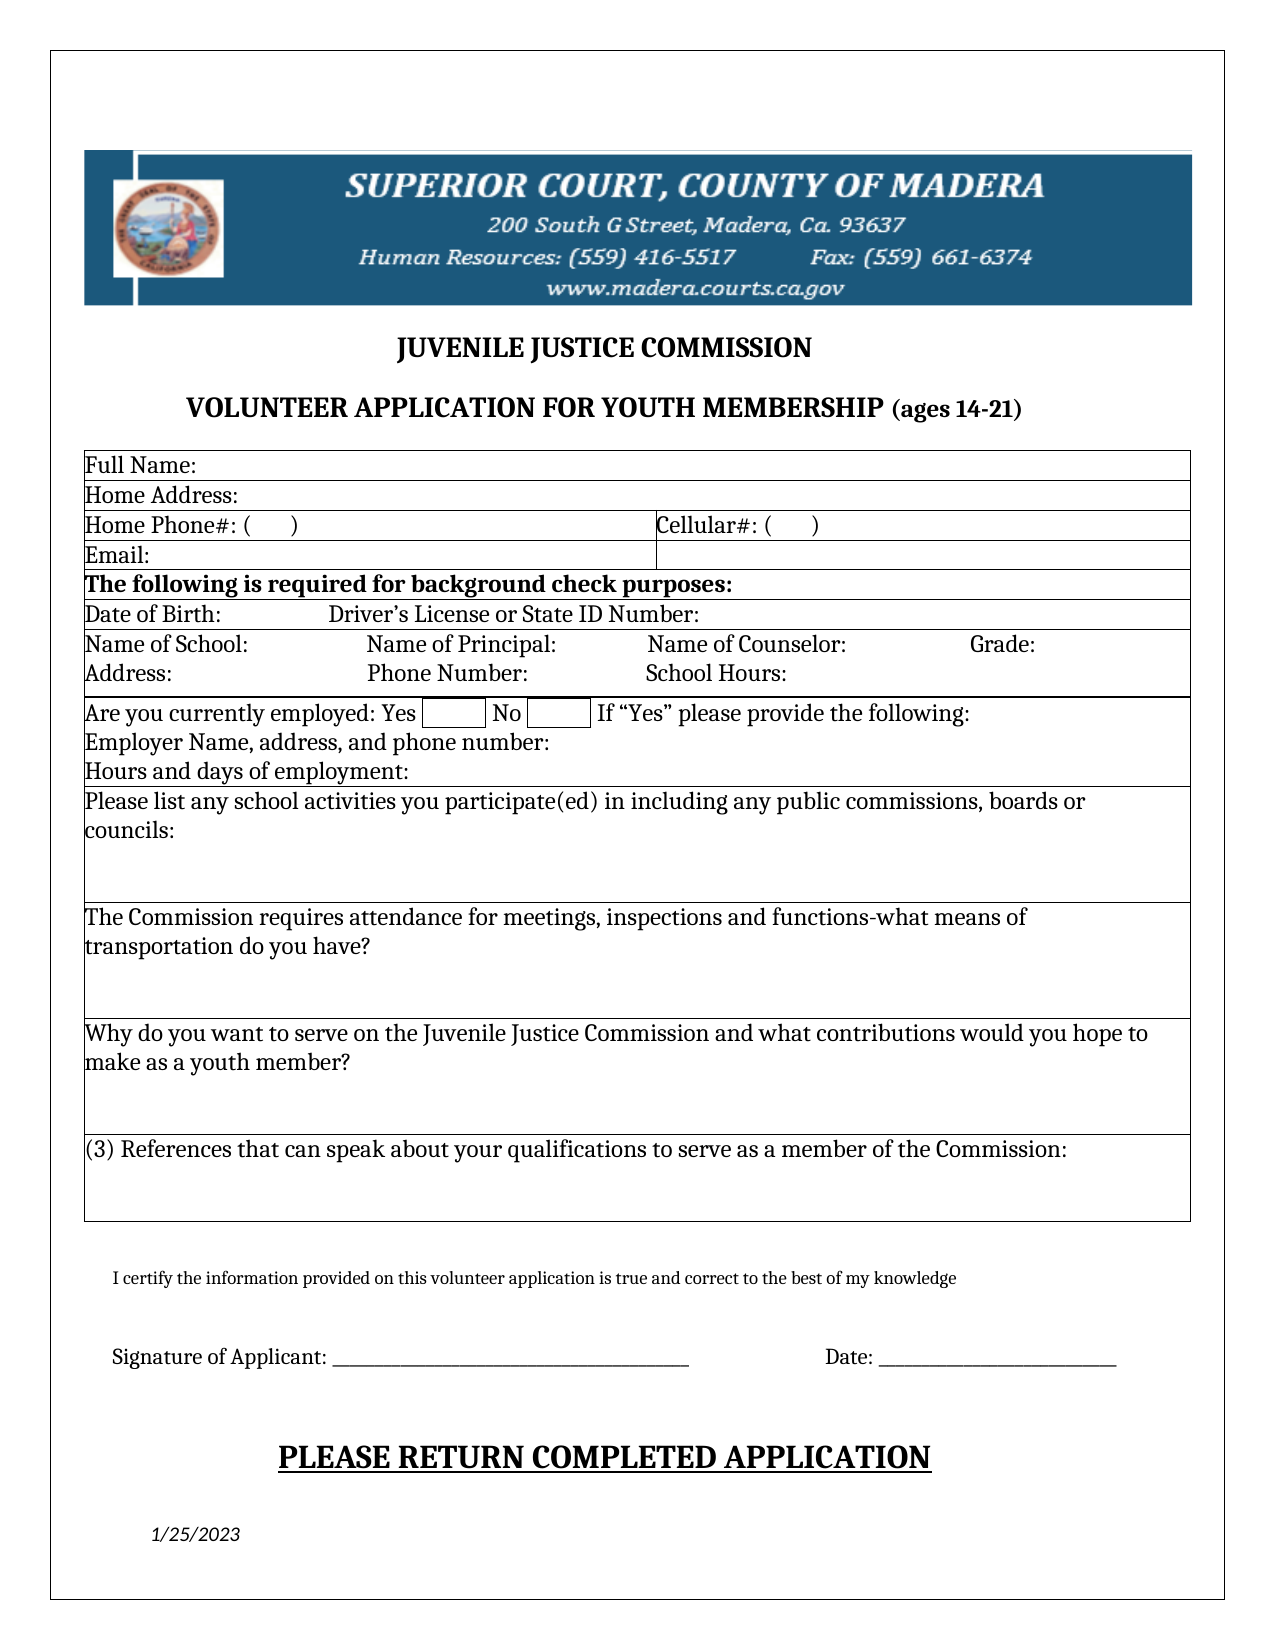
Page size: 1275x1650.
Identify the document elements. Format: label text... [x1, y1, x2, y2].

text VOLUNTEER APPLICATION FOR YOUTH MEMBERSHIP (ages 14-21) [84, 391, 1125, 424]
table_cell Name of School: Name of Principal: Name of Counselor: Grade: Address: Phone Number: School Hours: [85, 630, 1190, 696]
table_cell The following is required for background check purposes: [85, 570, 1190, 599]
table_cell Are you currently employed: Yes No If “Yes” please provide the following: Employer Name, address, and phone number: Hours and days of employment: [85, 698, 1190, 786]
table_cell Please list any school activities you participate(ed) in including any public commissions, boards or councils: [85, 787, 1190, 902]
text PLEASE RETURN COMPLETED APPLICATION [84, 1439, 1125, 1477]
table_cell (3) References that can speak about your qualifications to serve as a member of the Commission: [85, 1135, 1190, 1221]
text JUVENILE JUSTICE COMMISSION [84, 331, 1125, 365]
table_cell Why do you want to serve on the Juvenile Justice Commission and what contributions would you hope to make as a youth member? [85, 1019, 1190, 1134]
table_cell Cellular#: ( ) [657, 511, 1190, 539]
table_cell Date of Birth: Driver’s License or State ID Number: [85, 600, 1190, 629]
table_cell The Commission requires attendance for meetings, inspections and functions-what means of transportation do you have? [85, 903, 1190, 1018]
picture [84, 150, 1193, 307]
text Signature of Applicant: __________________________________________ Date: ____________________________ [112, 1344, 1125, 1370]
list I certify the information provided on this volunteer application is true and correct to the best of my knowledge [112, 1268, 1125, 1289]
table_header Full Name: [85, 451, 1190, 480]
table_cell Home Address: [85, 481, 1190, 510]
table_cell Home Phone#: ( ) [85, 511, 656, 539]
table_cell [657, 541, 1190, 569]
table_cell Email: [85, 541, 656, 569]
